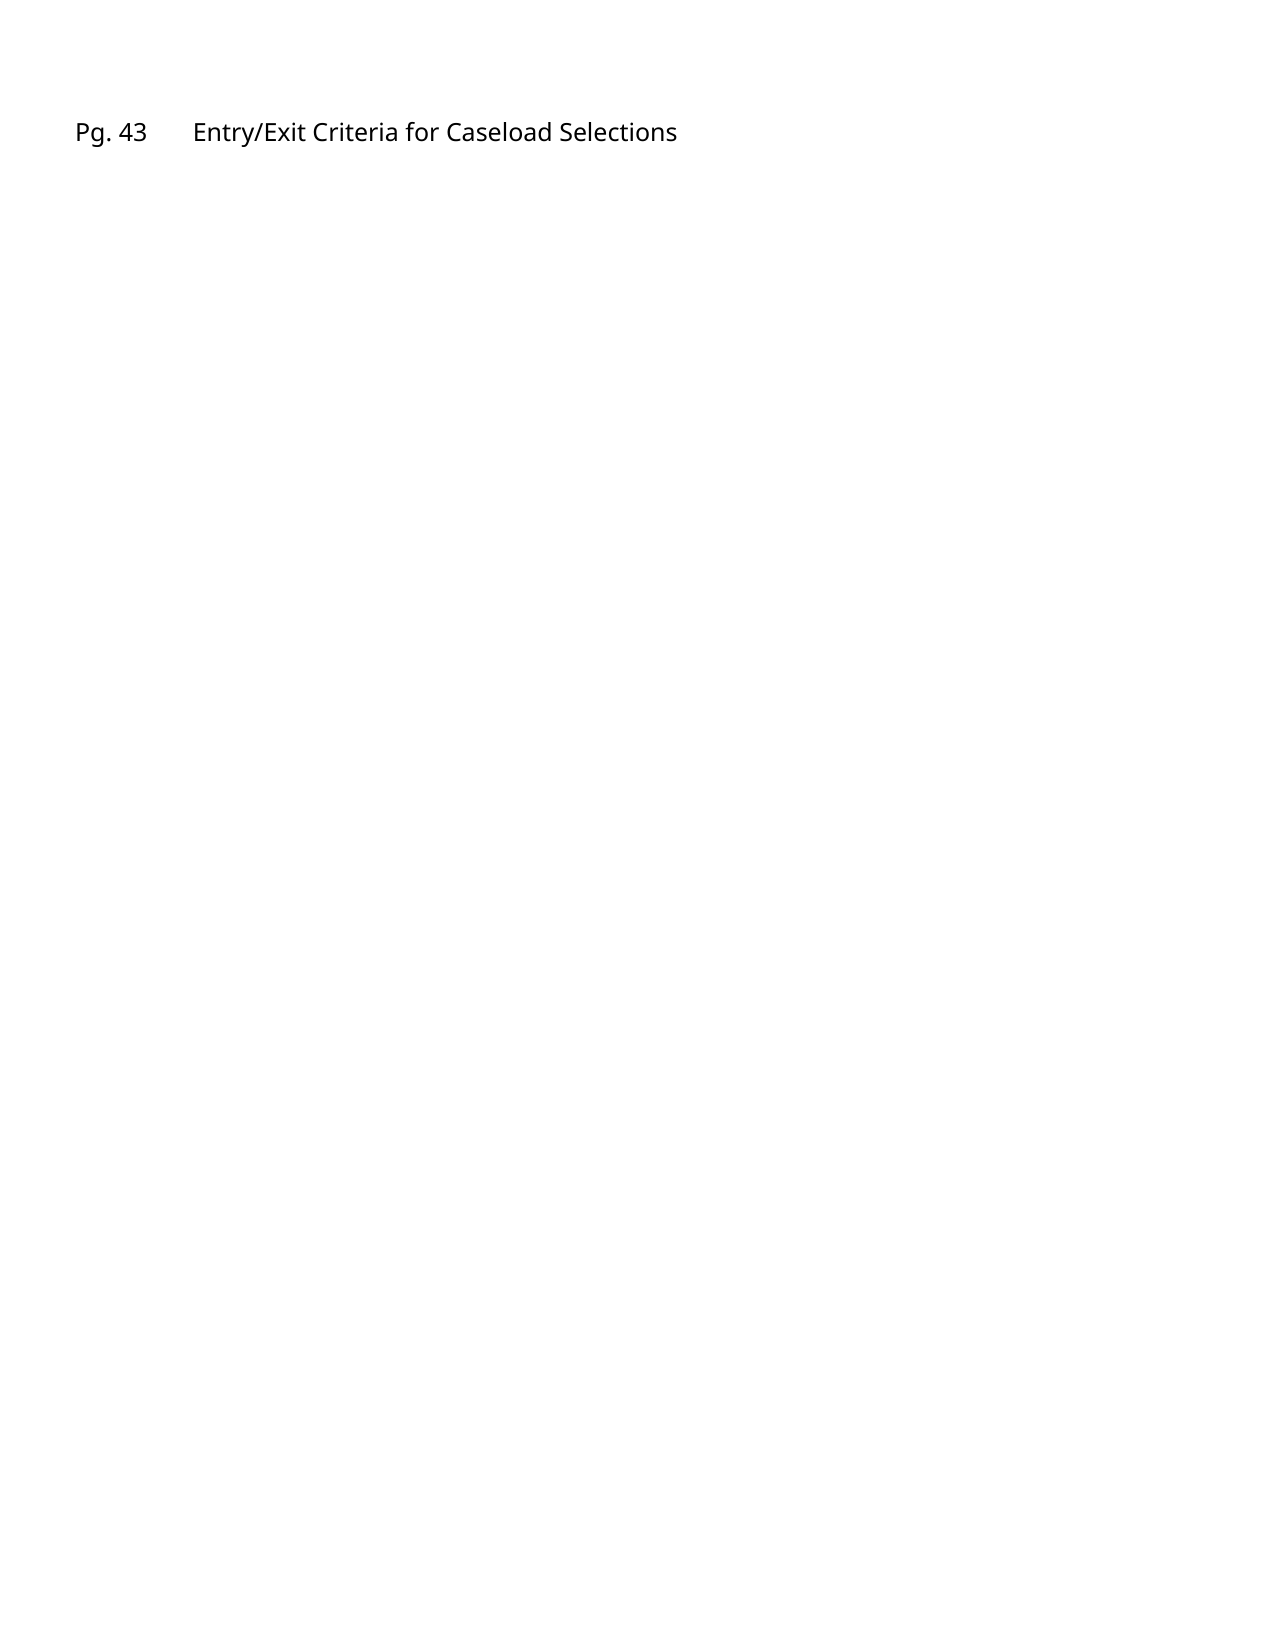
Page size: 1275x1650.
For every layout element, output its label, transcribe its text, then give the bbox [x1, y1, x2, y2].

text Pg. 43 Entry/Exit Criteria for Caseload Selections [75, 115, 1200, 149]
